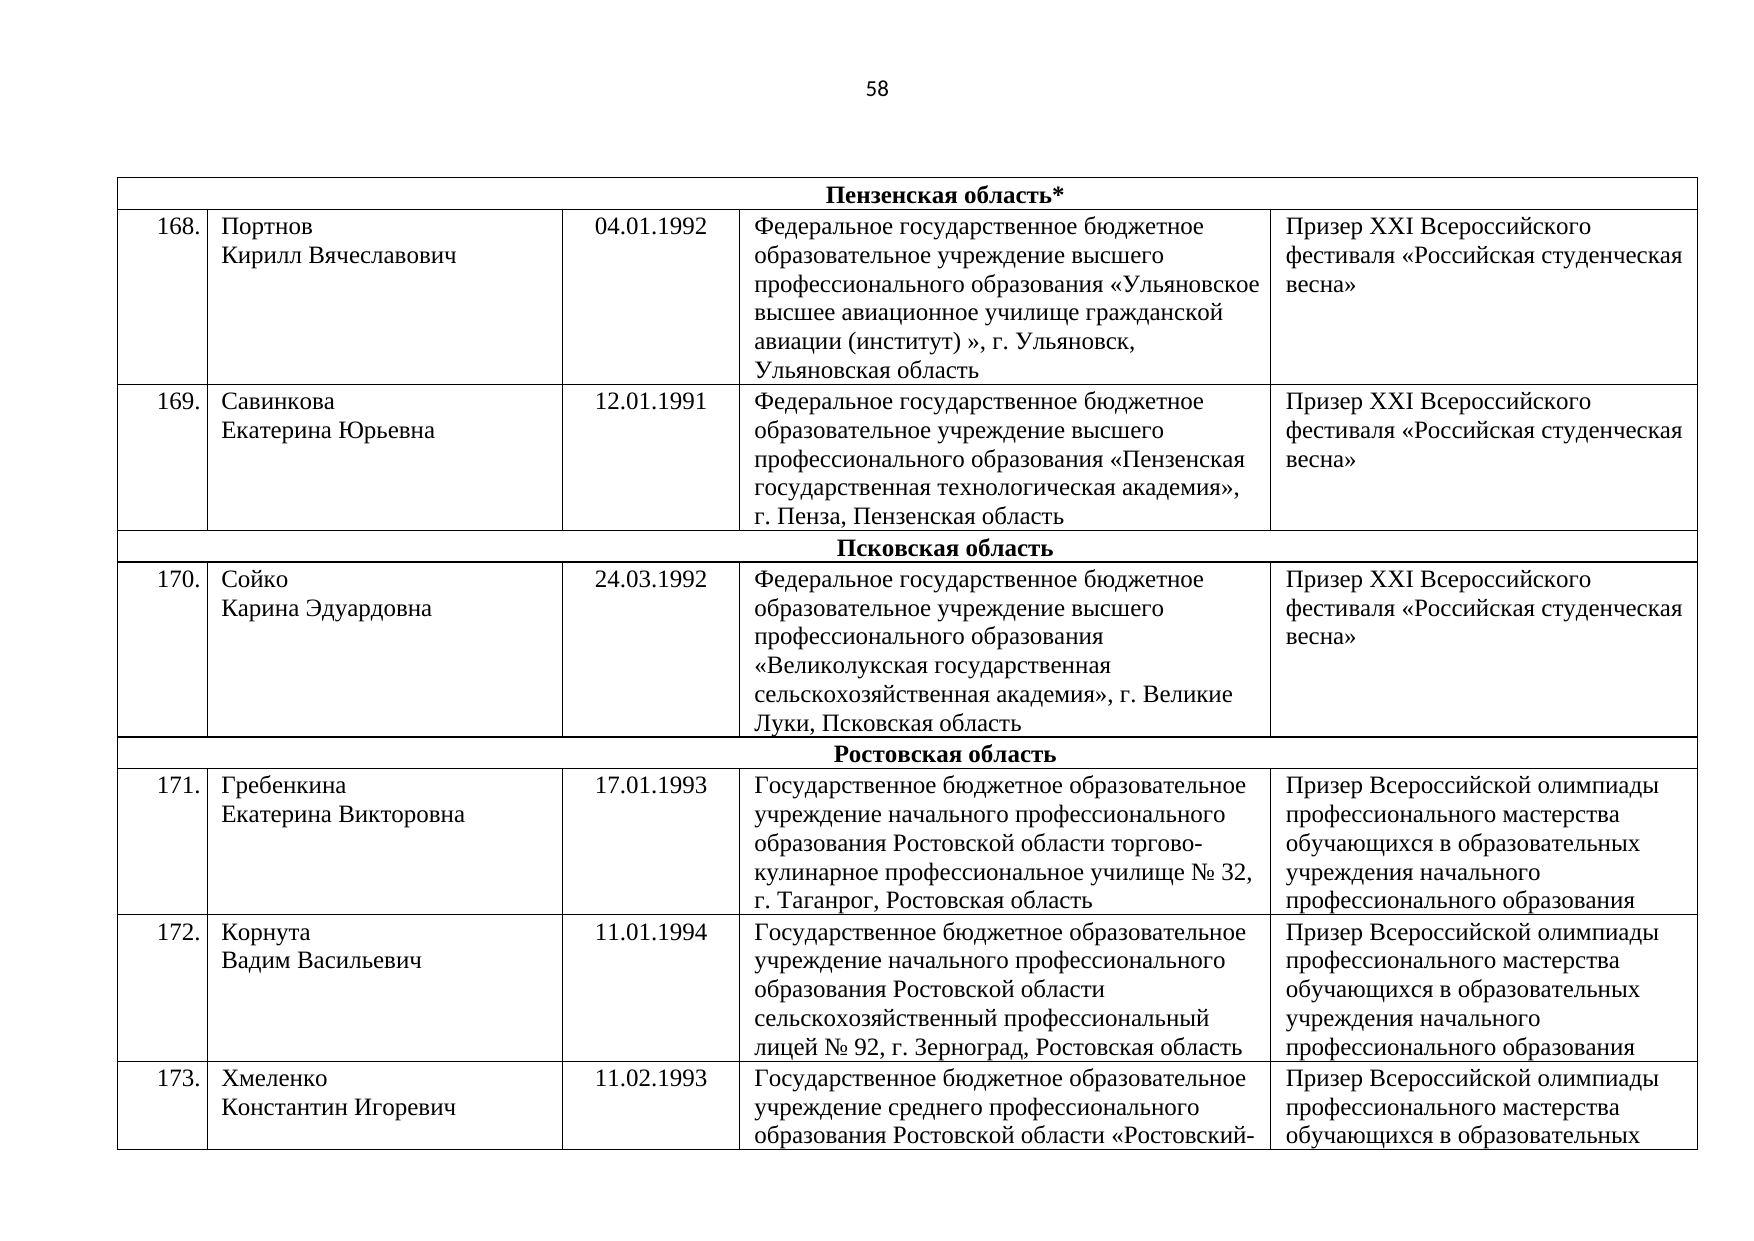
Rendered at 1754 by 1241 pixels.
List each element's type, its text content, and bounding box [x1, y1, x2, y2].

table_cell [208, 1062, 562, 1149]
table_cell [118, 1062, 207, 1149]
table_cell [118, 210, 207, 384]
table_cell [118, 769, 207, 914]
table_cell Призер XXI Всероссийского фестиваля «Российская студенческая весна» [1271, 385, 1697, 530]
table_cell 04.01.1992 [563, 210, 739, 384]
table_cell Савинкова Екатерина Юрьевна [208, 385, 562, 530]
table_cell 24.03.1992 [563, 563, 739, 736]
table_cell Государственное бюджетное образовательное учреждение начального профессионального образования Ростовской области сельскохозяйственный профессиональный лицей № 92, г. Зерноград, Ростовская область [740, 915, 1270, 1061]
table_cell Государственное бюджетное образовательное учреждение начального профессионального образования Ростовской области торгово-кулинарное профессиональное училище № 32, г. Таганрог, Ростовская область [740, 769, 1270, 914]
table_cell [740, 1062, 1270, 1149]
table_cell Пензенская область* [118, 178, 1697, 208]
table_cell 17.01.1993 [563, 769, 739, 914]
table_cell Корнута Вадим Васильевич [208, 915, 562, 1061]
table_cell Федеральное государственное бюджетное образовательное учреждение высшего профессионального образования «Пензенская государственная технологическая академия», г. Пенза, Пензенская область [740, 385, 1270, 530]
table_cell [118, 915, 207, 1061]
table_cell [1271, 1062, 1697, 1149]
table_cell [118, 563, 207, 736]
table_cell Сойко Карина Эдуардовна [208, 563, 562, 736]
table_cell 12.01.1991 [563, 385, 739, 530]
table_cell Ростовская область [118, 738, 1697, 768]
table_cell Псковская область [118, 531, 1697, 561]
table_cell [118, 385, 207, 530]
table_cell Призер Всероссийской олимпиады профессионального мастерства обучающихся в образовательных учреждения начального профессионального образования [1271, 769, 1697, 914]
table_cell Призер XXI Всероссийского фестиваля «Российская студенческая весна» [1271, 563, 1697, 736]
table_cell 11.02.1993 [563, 1062, 739, 1149]
table_cell Федеральное государственное бюджетное образовательное учреждение высшего профессионального образования «Ульяновское высшее авиационное училище гражданской авиации (институт) », г. Ульяновск, Ульяновская область [740, 210, 1270, 384]
table_cell Гребенкина Екатерина Викторовна [208, 769, 562, 914]
table_cell Портнов Кирилл Вячеславович [208, 210, 562, 384]
table_cell 11.01.1994 [563, 915, 739, 1061]
table_cell Федеральное государственное бюджетное образовательное учреждение высшего профессионального образования «Великолукская государственная сельскохозяйственная академия», г. Великие Луки, Псковская область [740, 563, 1270, 736]
table_cell Призер Всероссийской олимпиады профессионального мастерства обучающихся в образовательных учреждения начального профессионального образования [1271, 915, 1697, 1061]
table_cell Призер XXI Всероссийского фестиваля «Российская студенческая весна» [1271, 210, 1697, 384]
